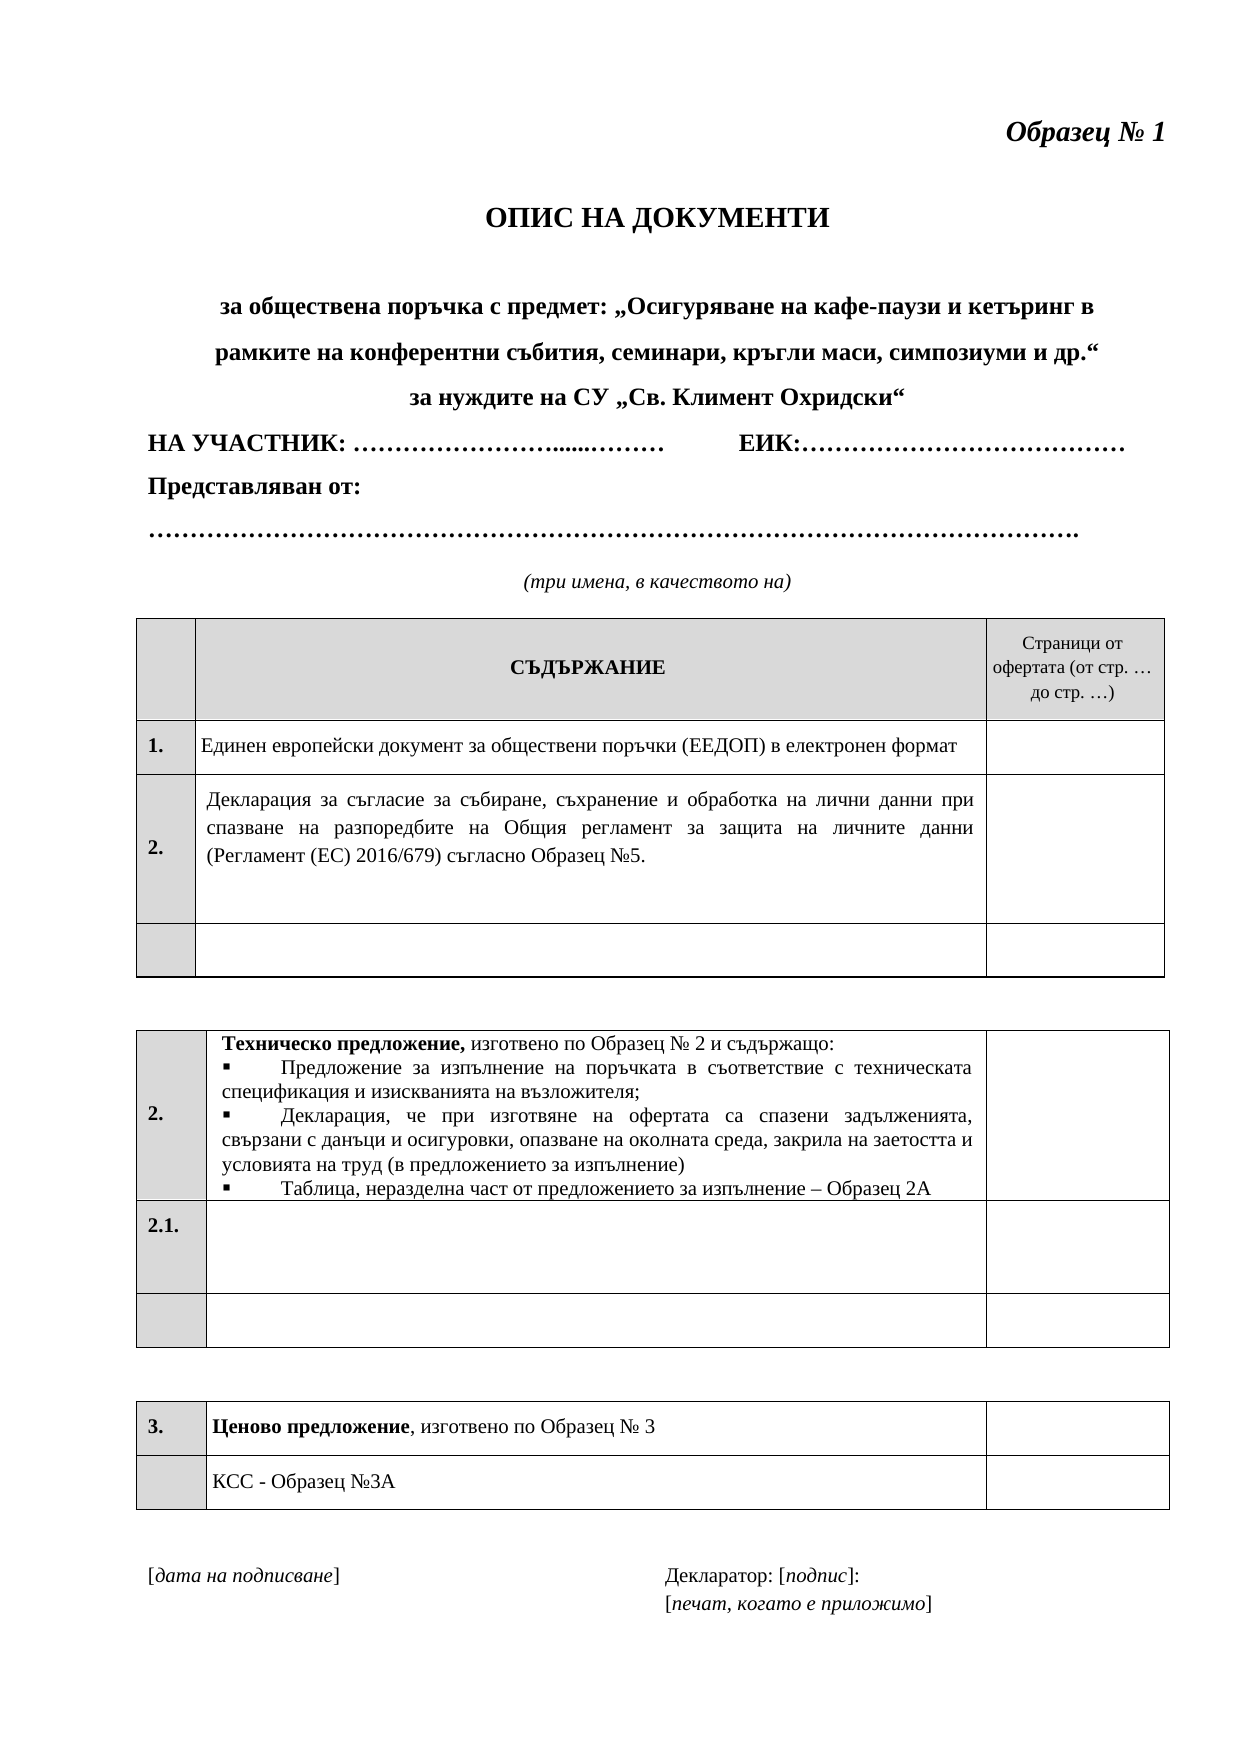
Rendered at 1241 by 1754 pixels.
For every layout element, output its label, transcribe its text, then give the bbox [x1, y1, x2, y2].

table_header СЪДЪРЖАНИЕ [196, 619, 986, 719]
text за обществена поръчка с предмет: „Осигуряване на кафе-паузи и кетъринг в [148, 291, 1167, 320]
table_cell [987, 924, 1164, 976]
table_header [987, 1402, 1169, 1455]
subtitle Образец № 1 [148, 114, 1167, 148]
table_header 3. [137, 1402, 206, 1455]
text ОПИС НА ДОКУМЕНТИ [148, 200, 1167, 233]
table_header [137, 619, 195, 719]
table_cell Единен европейски документ за обществени поръчки (ЕЕДОП) в електронен формат [196, 721, 986, 774]
table_cell [987, 721, 1164, 774]
table_cell Декларация за съгласие за събиране, съхранение и обработка на лични данни при спазване на разпоредбите на Общия регламент за защита на личните данни (Регламент (ЕС) 2016/679) съгласно Образец №5. [196, 775, 986, 923]
table_cell [207, 1201, 986, 1293]
table_cell [137, 1456, 206, 1509]
table_cell [137, 721, 195, 774]
table_cell 2. [137, 775, 195, 923]
table_header 2. [137, 1031, 206, 1199]
text рамките на конферентни събития, семинари, кръгли маси, симпозиуми и др.“ [148, 337, 1167, 365]
table_cell [137, 924, 195, 976]
table_cell [987, 775, 1164, 923]
table_cell [207, 1294, 986, 1347]
table_cell 2.1. [137, 1201, 206, 1293]
table_header [987, 1031, 1169, 1199]
table_cell [137, 1294, 206, 1347]
text НА УЧАСТНИК: ……………………......……… ЕИК:…………………………………Представляван от: …………………………………………………………………………………………………. [148, 428, 1167, 543]
table_cell КСС - Образец №3А [207, 1456, 986, 1509]
table_header Техническо предложение, изготвено по Образец № 2 и съдържащо: Предложение за изпълнение на поръчката в съответствие с техническата спецификация и изискванията на възложителя; Декларация, че при изготвяне на офертата са спазени задълженията, свързани с данъци и осигуровки, опазване на околната среда, закрила на заетостта и условията на труд (в предложението за изпълнение) Таблица, неразделна част от предложението за изпълнение – Образец 2А [207, 1031, 986, 1199]
table_cell [987, 1201, 1169, 1293]
table_cell [987, 1456, 1169, 1509]
table_cell [196, 924, 986, 976]
table_cell [987, 1294, 1169, 1347]
text (три имена, в качеството на) [148, 569, 1167, 593]
table_header Ценово предложение, изготвено по Образец № 3 [207, 1402, 986, 1455]
text [дата на подписване] Декларатор: [подпис]: [печат, когато е приложимо] [148, 1563, 1167, 1615]
text за нуждите на СУ „Св. Климент Охридски“ [148, 382, 1167, 411]
table_header Страници от офертата (от стр. … до стр. …) [987, 619, 1164, 719]
